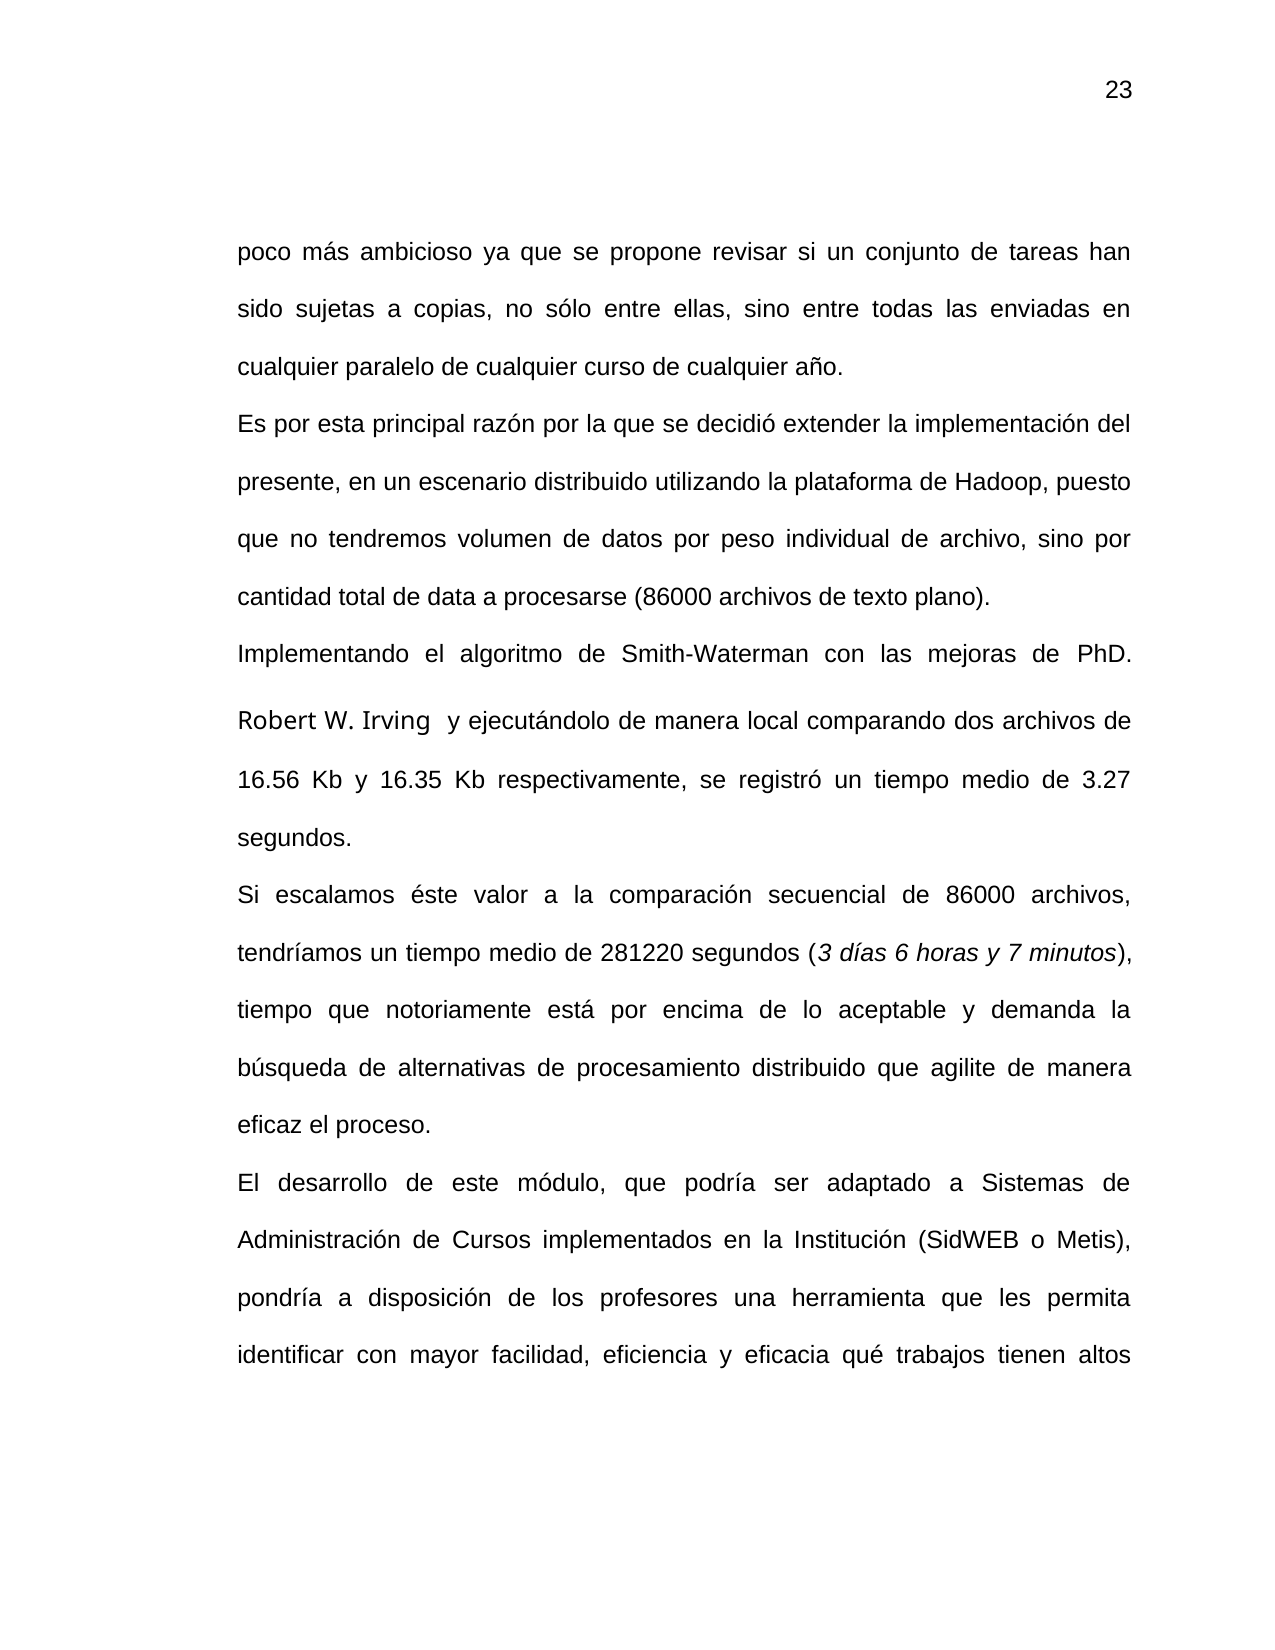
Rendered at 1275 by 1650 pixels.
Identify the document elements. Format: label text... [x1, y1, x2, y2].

list Es por esta principal razón por la que se decidió extender la implementación del presente, en un escenario distribuido utilizando la plataforma de Hadoop, puesto que no tendremos volumen de datos por peso individual de archivo, sino por cantidad total de data a procesarse (86000 archivos de texto plano). [237, 409, 1132, 611]
list Implementando el algoritmo de Smith-Waterman con las mejoras de PhD. Robert W. Irving y ejecutándolo de manera local comparando dos archivos de 16.56 Kb y 16.35 Kb respectivamente, se registró un tiempo medio de 3.27 segundos. [237, 639, 1132, 851]
list Si escalamos éste valor a la comparación secuencial de 86000 archivos, tendríamos un tiempo medio de 281220 segundos (3 días 6 horas y 7 minutos), tiempo que notoriamente está por encima de lo aceptable y demanda la búsqueda de alternativas de procesamiento distribuido que agilite de manera eficaz el proceso. [237, 880, 1132, 1139]
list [237, 237, 1132, 381]
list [237, 1168, 1132, 1369]
